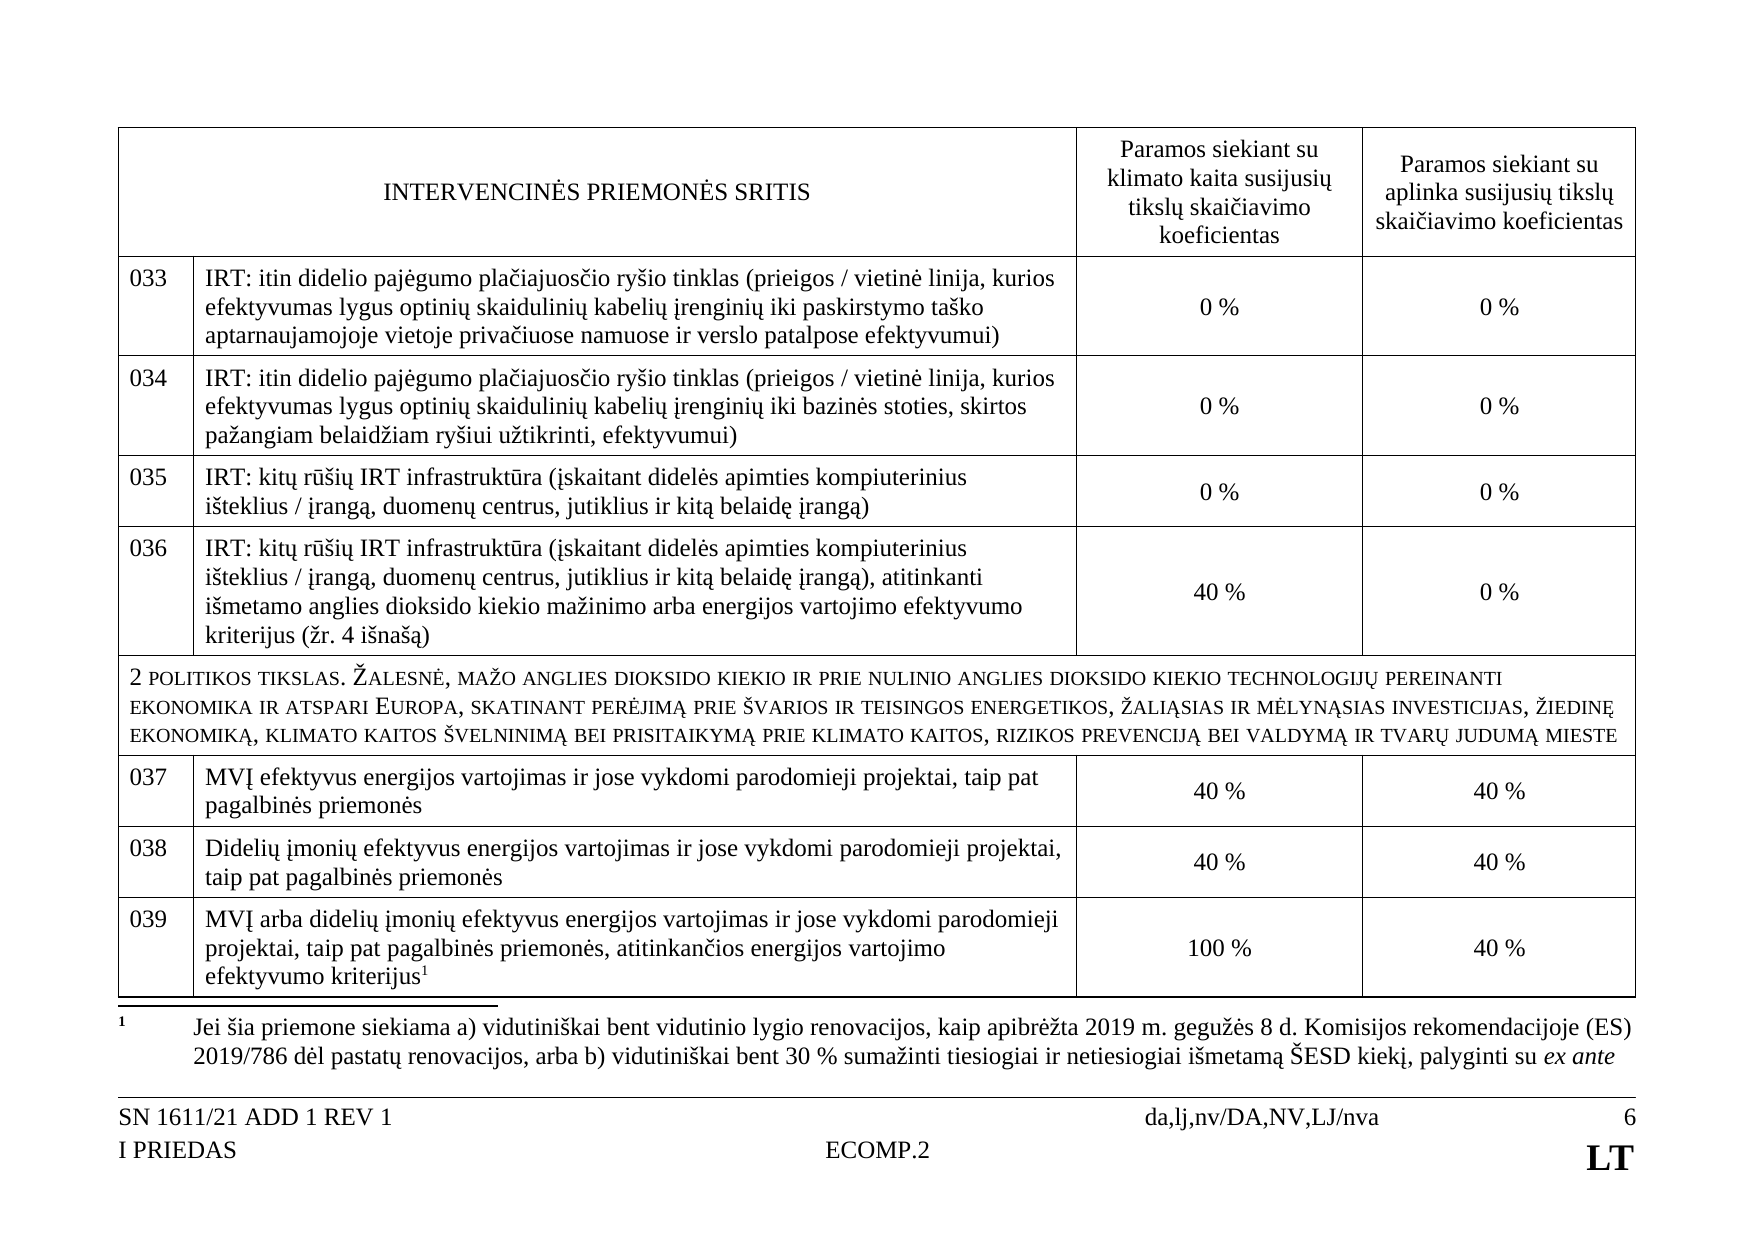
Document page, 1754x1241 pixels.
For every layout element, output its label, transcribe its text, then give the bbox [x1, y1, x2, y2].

table_cell 100 % [1077, 898, 1362, 996]
table_cell 0 % [1077, 456, 1362, 526]
table_cell 40 % [1077, 527, 1362, 655]
table_cell 0 % [1363, 456, 1635, 526]
table_cell IRT: kitų rūšių IRT infrastruktūra (įskaitant didelės apimties kompiuterinius išteklius / įrangą, duomenų centrus, jutiklius ir kitą belaidę įrangą), atitinkanti išmetamo anglies dioksido kiekio mažinimo arba energijos vartojimo efektyvumo kriterijus (žr. 4 išnašą) [194, 527, 1076, 655]
table_cell IRT: kitų rūšių IRT infrastruktūra (įskaitant didelės apimties kompiuterinius išteklius / įrangą, duomenų centrus, jutiklius ir kitą belaidę įrangą) [194, 456, 1076, 526]
table_cell 40 % [1077, 756, 1362, 826]
table_header Paramos siekiant su aplinka susijusių tikslų skaičiavimo koeficientas [1363, 128, 1635, 256]
table_cell MVĮ efektyvus energijos vartojimas ir jose vykdomi parodomieji projektai, taip pat pagalbinės priemonės [194, 756, 1076, 826]
table_cell 0 % [1077, 356, 1362, 455]
table_cell 0 % [1363, 257, 1635, 355]
table_cell MVĮ arba didelių įmonių efektyvus energijos vartojimas ir jose vykdomi parodomieji projektai, taip pat pagalbinės priemonės, atitinkančios energijos vartojimo efektyvumo kriterijus [194, 898, 1076, 996]
table_cell 038 [119, 827, 193, 897]
table_cell 2 politikos tikslas. Žalesnė, mažo anglies dioksido kiekio ir prie nulinio anglies dioksido kiekio technologijų pereinanti ekonomika ir atspari Europa, skatinant perėjimą prie švarios ir teisingos energetikos, žaliąsias ir mėlynąsias investicijas, žiedinę ekonomiką, klimato kaitos švelninimą bei prisitaikymą prie klimato kaitos, rizikos prevenciją bei valdymą ir tvarų judumą mieste [119, 656, 1635, 754]
table_cell 40 % [1363, 827, 1635, 897]
table_cell 037 [119, 756, 193, 826]
table_cell 0 % [1363, 356, 1635, 455]
table_cell 0 % [1077, 257, 1362, 355]
table_header Paramos siekiant su klimato kaita susijusių tikslų skaičiavimo koeficientas [1077, 128, 1362, 256]
table_cell 033 [119, 257, 193, 355]
table_cell Didelių įmonių efektyvus energijos vartojimas ir jose vykdomi parodomieji projektai, taip pat pagalbinės priemonės [194, 827, 1076, 897]
table_cell 036 [119, 527, 193, 655]
table_cell 035 [119, 456, 193, 526]
table_header INTERVENCINĖS PRIEMONĖS SRITIS [119, 128, 1076, 256]
table_cell 034 [119, 356, 193, 455]
table_cell IRT: itin didelio pajėgumo plačiajuosčio ryšio tinklas (prieigos / vietinė linija, kurios efektyvumas lygus optinių skaidulinių kabelių įrenginių iki paskirstymo taško aptarnaujamojoje vietoje privačiuose namuose ir verslo patalpose efektyvumui) [194, 257, 1076, 355]
table_cell 039 [119, 898, 193, 996]
table_cell 40 % [1077, 827, 1362, 897]
table_cell 40 % [1363, 756, 1635, 826]
table_cell IRT: itin didelio pajėgumo plačiajuosčio ryšio tinklas (prieigos / vietinė linija, kurios efektyvumas lygus optinių skaidulinių kabelių įrenginių iki bazinės stoties, skirtos pažangiam belaidžiam ryšiui užtikrinti, efektyvumui) [194, 356, 1076, 455]
table_cell 40 % [1363, 898, 1635, 996]
table_cell 0 % [1363, 527, 1635, 655]
